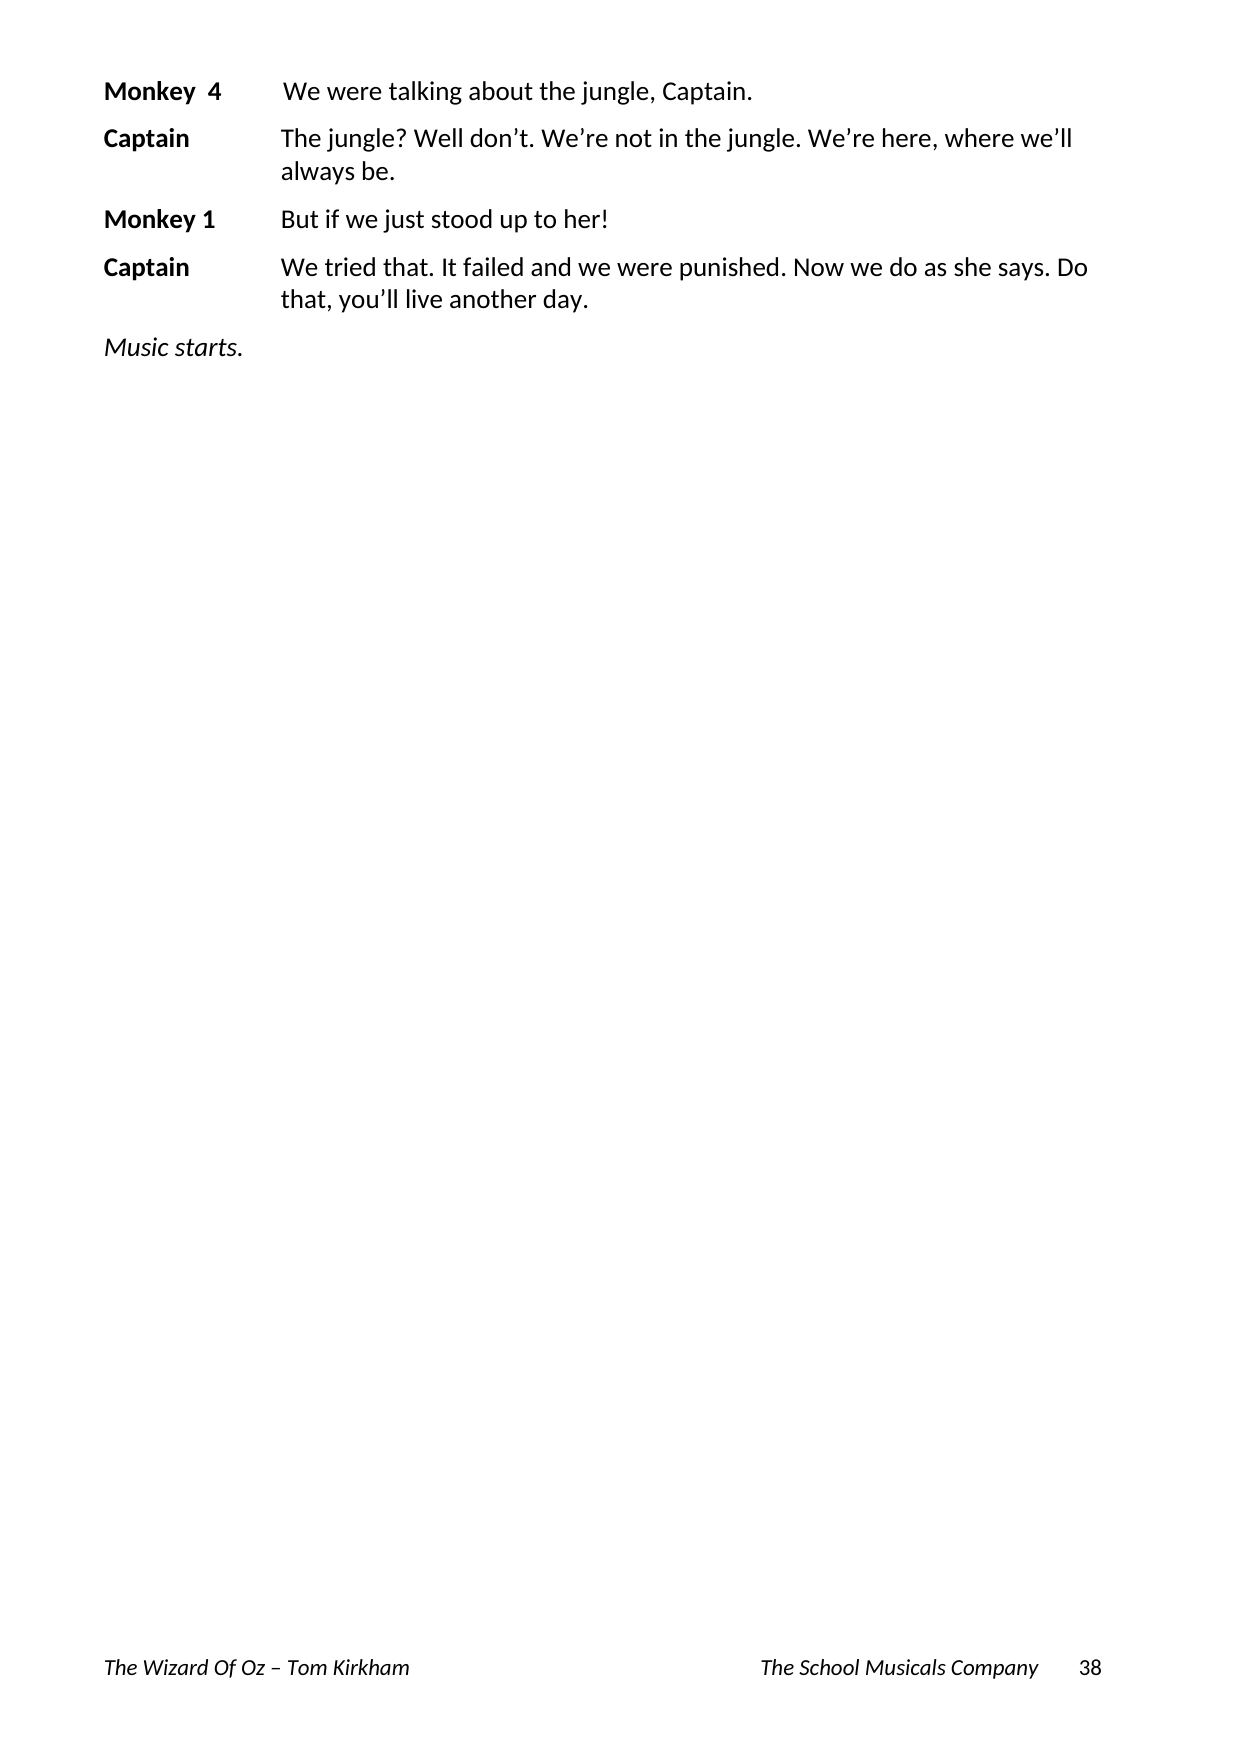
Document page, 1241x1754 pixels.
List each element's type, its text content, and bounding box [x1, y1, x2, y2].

text Music starts. [103, 330, 1137, 363]
text Monkey 4 We were talking about the jungle, Captain. [103, 74, 1137, 107]
text Monkey 1 But if we just stood up to her! [103, 202, 1137, 235]
text Captain The jungle? Well don’t. We’re not in the jungle. We’re here, where we’ll always be. [103, 121, 1137, 187]
text Captain We tried that. It failed and we were punished. Now we do as she says. Do that, you’ll live another day. [103, 250, 1137, 316]
